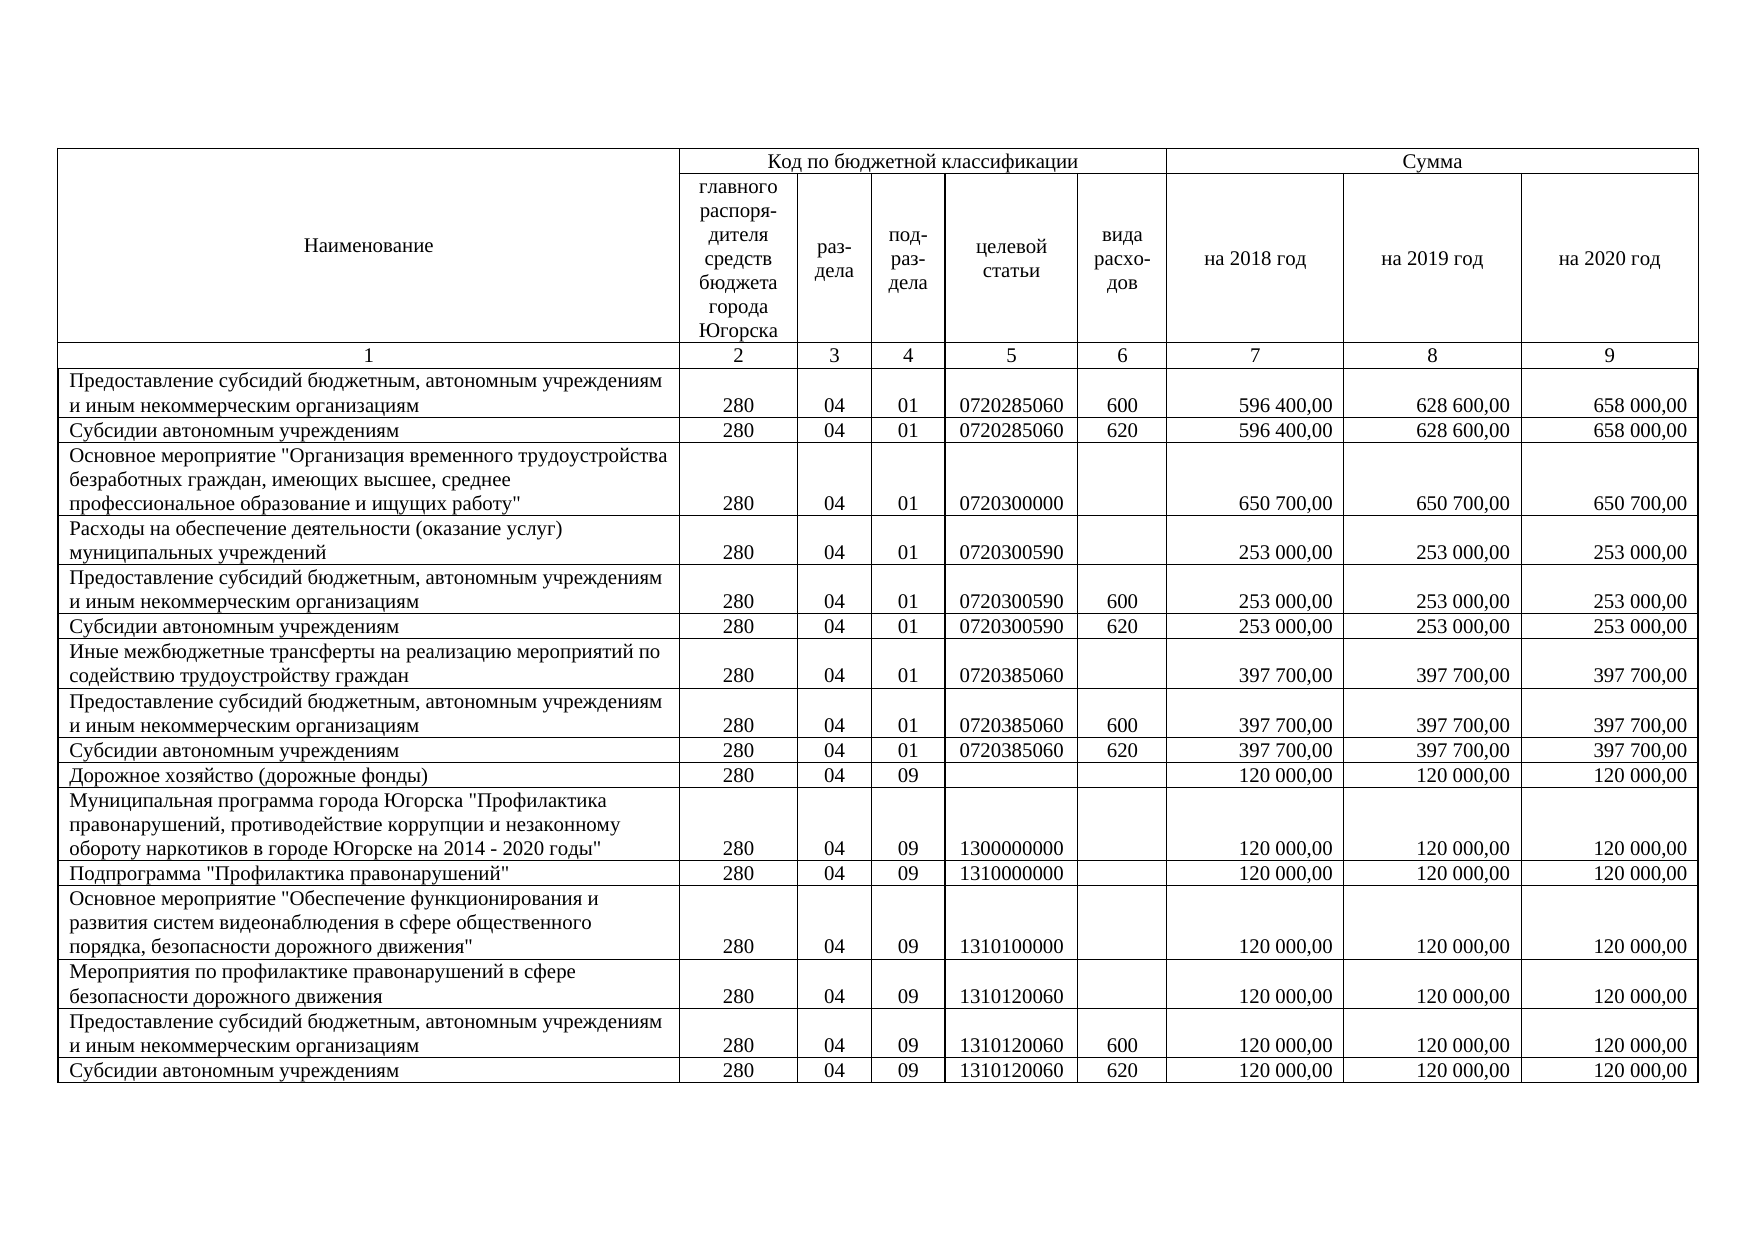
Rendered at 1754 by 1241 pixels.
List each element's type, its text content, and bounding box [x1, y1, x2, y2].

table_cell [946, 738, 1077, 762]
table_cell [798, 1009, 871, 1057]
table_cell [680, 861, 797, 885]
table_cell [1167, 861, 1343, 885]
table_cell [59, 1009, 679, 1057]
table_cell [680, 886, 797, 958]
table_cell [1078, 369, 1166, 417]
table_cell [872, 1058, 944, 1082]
table_cell 8 [1344, 343, 1521, 367]
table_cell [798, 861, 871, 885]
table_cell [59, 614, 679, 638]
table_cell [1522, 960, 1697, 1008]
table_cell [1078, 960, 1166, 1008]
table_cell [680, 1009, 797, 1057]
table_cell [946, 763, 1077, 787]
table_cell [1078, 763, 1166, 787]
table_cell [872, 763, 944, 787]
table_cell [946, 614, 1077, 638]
table_cell под-раз-дела [872, 174, 944, 342]
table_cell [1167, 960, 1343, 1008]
table_cell 4 [872, 343, 944, 367]
table_cell 2 [680, 343, 797, 367]
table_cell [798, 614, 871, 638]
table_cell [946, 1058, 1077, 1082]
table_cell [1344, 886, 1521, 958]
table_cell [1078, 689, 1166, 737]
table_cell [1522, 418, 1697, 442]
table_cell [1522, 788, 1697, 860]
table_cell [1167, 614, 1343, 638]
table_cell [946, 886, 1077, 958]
table_cell главного распоря-дителя средств бюджета города Югорска [680, 174, 797, 342]
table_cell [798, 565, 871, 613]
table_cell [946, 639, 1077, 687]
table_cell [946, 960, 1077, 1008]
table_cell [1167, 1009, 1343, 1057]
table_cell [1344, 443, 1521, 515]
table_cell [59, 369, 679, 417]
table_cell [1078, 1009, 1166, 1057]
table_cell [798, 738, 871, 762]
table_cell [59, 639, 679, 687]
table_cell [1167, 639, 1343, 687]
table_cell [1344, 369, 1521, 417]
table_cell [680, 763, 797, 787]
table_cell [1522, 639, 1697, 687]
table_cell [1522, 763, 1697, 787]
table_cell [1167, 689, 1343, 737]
table_cell на 2020 год [1522, 174, 1698, 342]
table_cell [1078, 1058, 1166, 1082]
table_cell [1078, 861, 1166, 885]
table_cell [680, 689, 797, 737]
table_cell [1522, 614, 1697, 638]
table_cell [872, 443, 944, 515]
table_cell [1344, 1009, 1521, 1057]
table_cell раз-дела [798, 174, 871, 342]
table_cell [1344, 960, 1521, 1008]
table_header Сумма [1167, 149, 1698, 173]
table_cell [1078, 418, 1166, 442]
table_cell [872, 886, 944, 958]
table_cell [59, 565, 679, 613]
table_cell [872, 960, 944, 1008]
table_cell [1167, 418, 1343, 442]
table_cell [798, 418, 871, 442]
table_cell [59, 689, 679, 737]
table_cell 3 [798, 343, 871, 367]
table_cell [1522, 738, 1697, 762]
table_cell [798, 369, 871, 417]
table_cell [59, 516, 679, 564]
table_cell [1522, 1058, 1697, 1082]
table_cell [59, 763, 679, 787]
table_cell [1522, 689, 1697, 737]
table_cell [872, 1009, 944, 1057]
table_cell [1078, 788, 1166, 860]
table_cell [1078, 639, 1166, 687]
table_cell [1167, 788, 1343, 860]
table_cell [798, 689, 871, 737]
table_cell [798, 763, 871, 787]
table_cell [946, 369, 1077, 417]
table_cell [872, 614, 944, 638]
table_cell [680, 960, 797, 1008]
table_cell 6 [1078, 343, 1166, 367]
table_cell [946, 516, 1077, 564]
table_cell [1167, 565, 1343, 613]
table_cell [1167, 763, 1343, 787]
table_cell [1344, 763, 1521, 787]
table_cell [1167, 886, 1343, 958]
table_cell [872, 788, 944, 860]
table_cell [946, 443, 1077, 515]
table_cell 9 [1522, 343, 1698, 367]
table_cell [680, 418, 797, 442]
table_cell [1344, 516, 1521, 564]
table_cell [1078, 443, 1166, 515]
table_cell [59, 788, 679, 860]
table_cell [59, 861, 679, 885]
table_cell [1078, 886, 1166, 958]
table_cell целевой статьи [946, 174, 1077, 342]
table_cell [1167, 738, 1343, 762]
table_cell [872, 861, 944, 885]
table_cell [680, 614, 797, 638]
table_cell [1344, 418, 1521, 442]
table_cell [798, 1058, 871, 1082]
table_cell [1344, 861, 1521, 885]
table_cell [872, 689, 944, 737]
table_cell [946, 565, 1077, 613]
table_cell 1 [58, 343, 679, 367]
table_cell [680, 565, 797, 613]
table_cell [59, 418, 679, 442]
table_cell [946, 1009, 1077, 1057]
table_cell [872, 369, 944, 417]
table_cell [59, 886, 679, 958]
table_cell 7 [1167, 343, 1343, 367]
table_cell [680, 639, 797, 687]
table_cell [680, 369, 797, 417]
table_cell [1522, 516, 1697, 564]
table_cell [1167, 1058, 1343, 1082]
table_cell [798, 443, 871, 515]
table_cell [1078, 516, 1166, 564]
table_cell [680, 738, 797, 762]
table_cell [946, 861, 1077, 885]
table_cell на 2018 год [1167, 174, 1343, 342]
table_cell 5 [946, 343, 1077, 367]
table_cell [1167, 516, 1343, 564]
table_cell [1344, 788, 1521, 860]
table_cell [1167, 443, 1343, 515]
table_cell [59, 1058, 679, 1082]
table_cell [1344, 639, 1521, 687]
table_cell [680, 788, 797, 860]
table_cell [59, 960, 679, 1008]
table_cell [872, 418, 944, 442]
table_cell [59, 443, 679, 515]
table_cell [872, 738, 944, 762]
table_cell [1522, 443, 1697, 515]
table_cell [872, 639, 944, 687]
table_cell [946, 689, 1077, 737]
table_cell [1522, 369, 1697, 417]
table_cell на 2019 год [1344, 174, 1521, 342]
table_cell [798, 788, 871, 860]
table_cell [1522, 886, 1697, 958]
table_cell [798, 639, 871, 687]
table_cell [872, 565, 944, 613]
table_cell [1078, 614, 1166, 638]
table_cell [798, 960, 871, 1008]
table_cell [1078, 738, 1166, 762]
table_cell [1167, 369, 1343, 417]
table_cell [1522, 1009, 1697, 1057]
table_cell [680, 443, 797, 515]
table_cell вида расхо-дов [1078, 174, 1166, 342]
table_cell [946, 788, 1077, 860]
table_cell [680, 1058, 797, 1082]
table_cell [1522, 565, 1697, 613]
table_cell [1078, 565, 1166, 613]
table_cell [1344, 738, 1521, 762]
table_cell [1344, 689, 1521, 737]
table_header Код по бюджетной классификации [680, 149, 1166, 173]
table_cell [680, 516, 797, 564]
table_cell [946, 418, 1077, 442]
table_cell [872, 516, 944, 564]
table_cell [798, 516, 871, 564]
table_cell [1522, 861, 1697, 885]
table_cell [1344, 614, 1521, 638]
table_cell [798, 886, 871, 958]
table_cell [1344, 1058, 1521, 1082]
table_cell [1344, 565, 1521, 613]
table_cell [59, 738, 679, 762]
table_header Наименование [58, 149, 679, 342]
